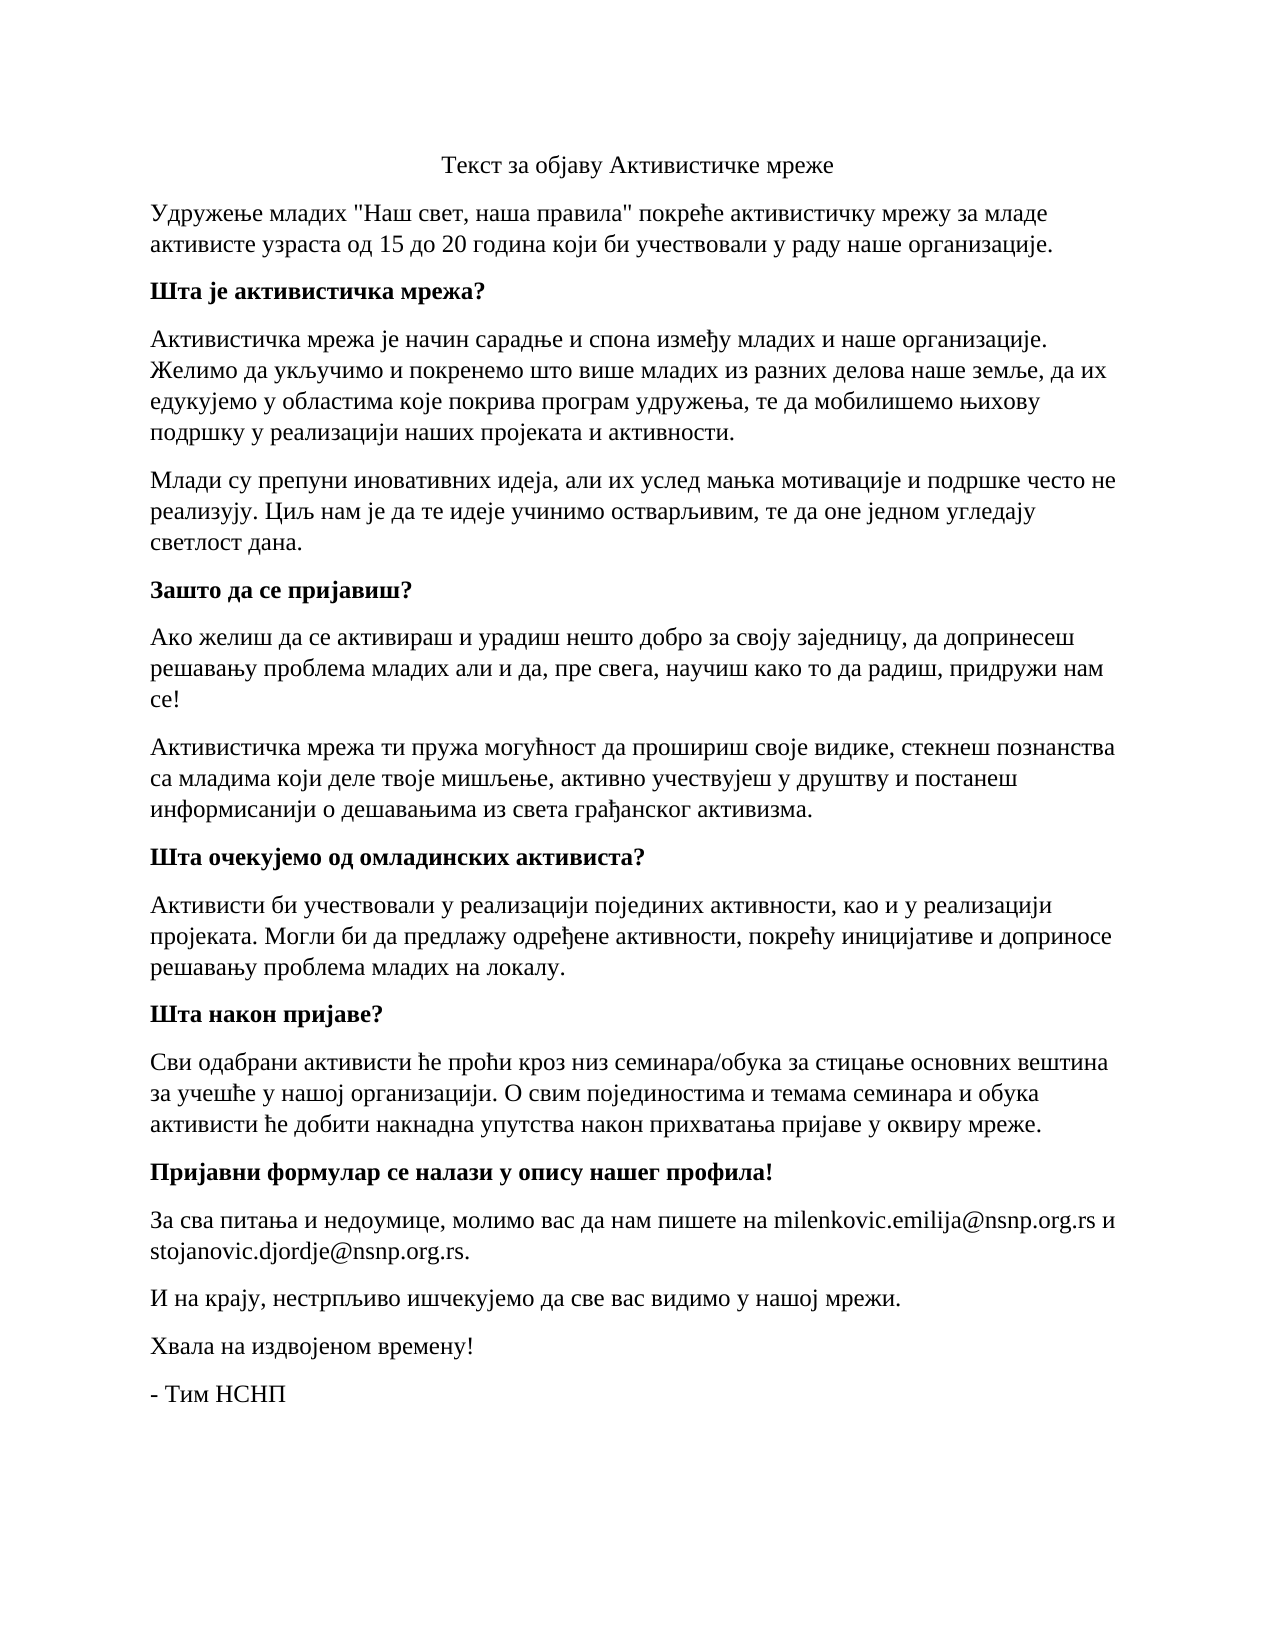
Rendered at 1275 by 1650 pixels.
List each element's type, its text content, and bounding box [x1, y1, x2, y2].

text Текст за објаву Активистичке мреже [150, 150, 1125, 179]
text Пријавни формулар се налази у опису нашег профила! [150, 1157, 1125, 1186]
text Шта очекујемо од омладинских активиста? [150, 842, 1125, 871]
text - Тим НСНП [150, 1379, 1125, 1408]
text За сва питања и недоумице, молимо вас да нам пишете на milenkovic.emilija@nsnp.org.rs и stojanovic.djordje@nsnp.org.rs. [150, 1205, 1125, 1264]
text Зашто да се пријавиш? [150, 575, 1125, 603]
text Шта након пријаве? [150, 999, 1125, 1028]
text Сви одабрани активисти ће проћи кроз низ семинара/обука за стицање основних вештина за учешће у нашој организацији. О свим појединостима и темама семинара и обука активисти ће добити накнадна упутства након прихватања пријаве у оквиру мреже. [150, 1047, 1125, 1138]
text Ако желиш да се активираш и урадиш нешто добро за своју заједницу, да допринесеш решавању проблема младих али и да, пре свега, научиш како то да радиш, придружи нам се! [150, 622, 1125, 713]
text Шта је активистичка мрежа? [150, 276, 1125, 305]
text Активисти би учествовали у реализацији појединих активности, као и у реализацији пројеката. Могли би да предлажу одређене активности, покрећу иницијативе и доприносе решавању проблема младих на локалу. [150, 890, 1125, 981]
text Активистичка мрежа је начин сарадње и спона између младих и наше организације. Желимо да укључимо и покренемо што више младих из разних делова наше земље, да их едукујемо у областима које покрива програм удружења, те да мобилишемо њихову подршку у реализацији наших пројеката и активности. [150, 324, 1125, 446]
text Хвала на издвојеном времену! [150, 1331, 1125, 1360]
text Удружење младих "Наш свет, наша правила" покреће активистичку мрежу за младе активисте узраста од 15 до 20 година који би учествовали у раду наше организације. [150, 198, 1125, 257]
text Активистичка мрежа ти пружа могућност да прошириш своје видике, стекнеш познанства са младима који деле твоје мишљење, активно учествујеш у друштву и постанеш информисанији о дешавањима из света грађанског активизма. [150, 732, 1125, 823]
text Млади су препуни иновативних идеја, али их услед мањка мотивације и подршке често не реализују. Циљ нам је да те идеје учинимо остварљивим, те да оне једном угледају светлост дана. [150, 465, 1125, 556]
text И на крају, нестрпљиво ишчекујемо да све вас видимо у нашој мрежи. [150, 1283, 1125, 1312]
